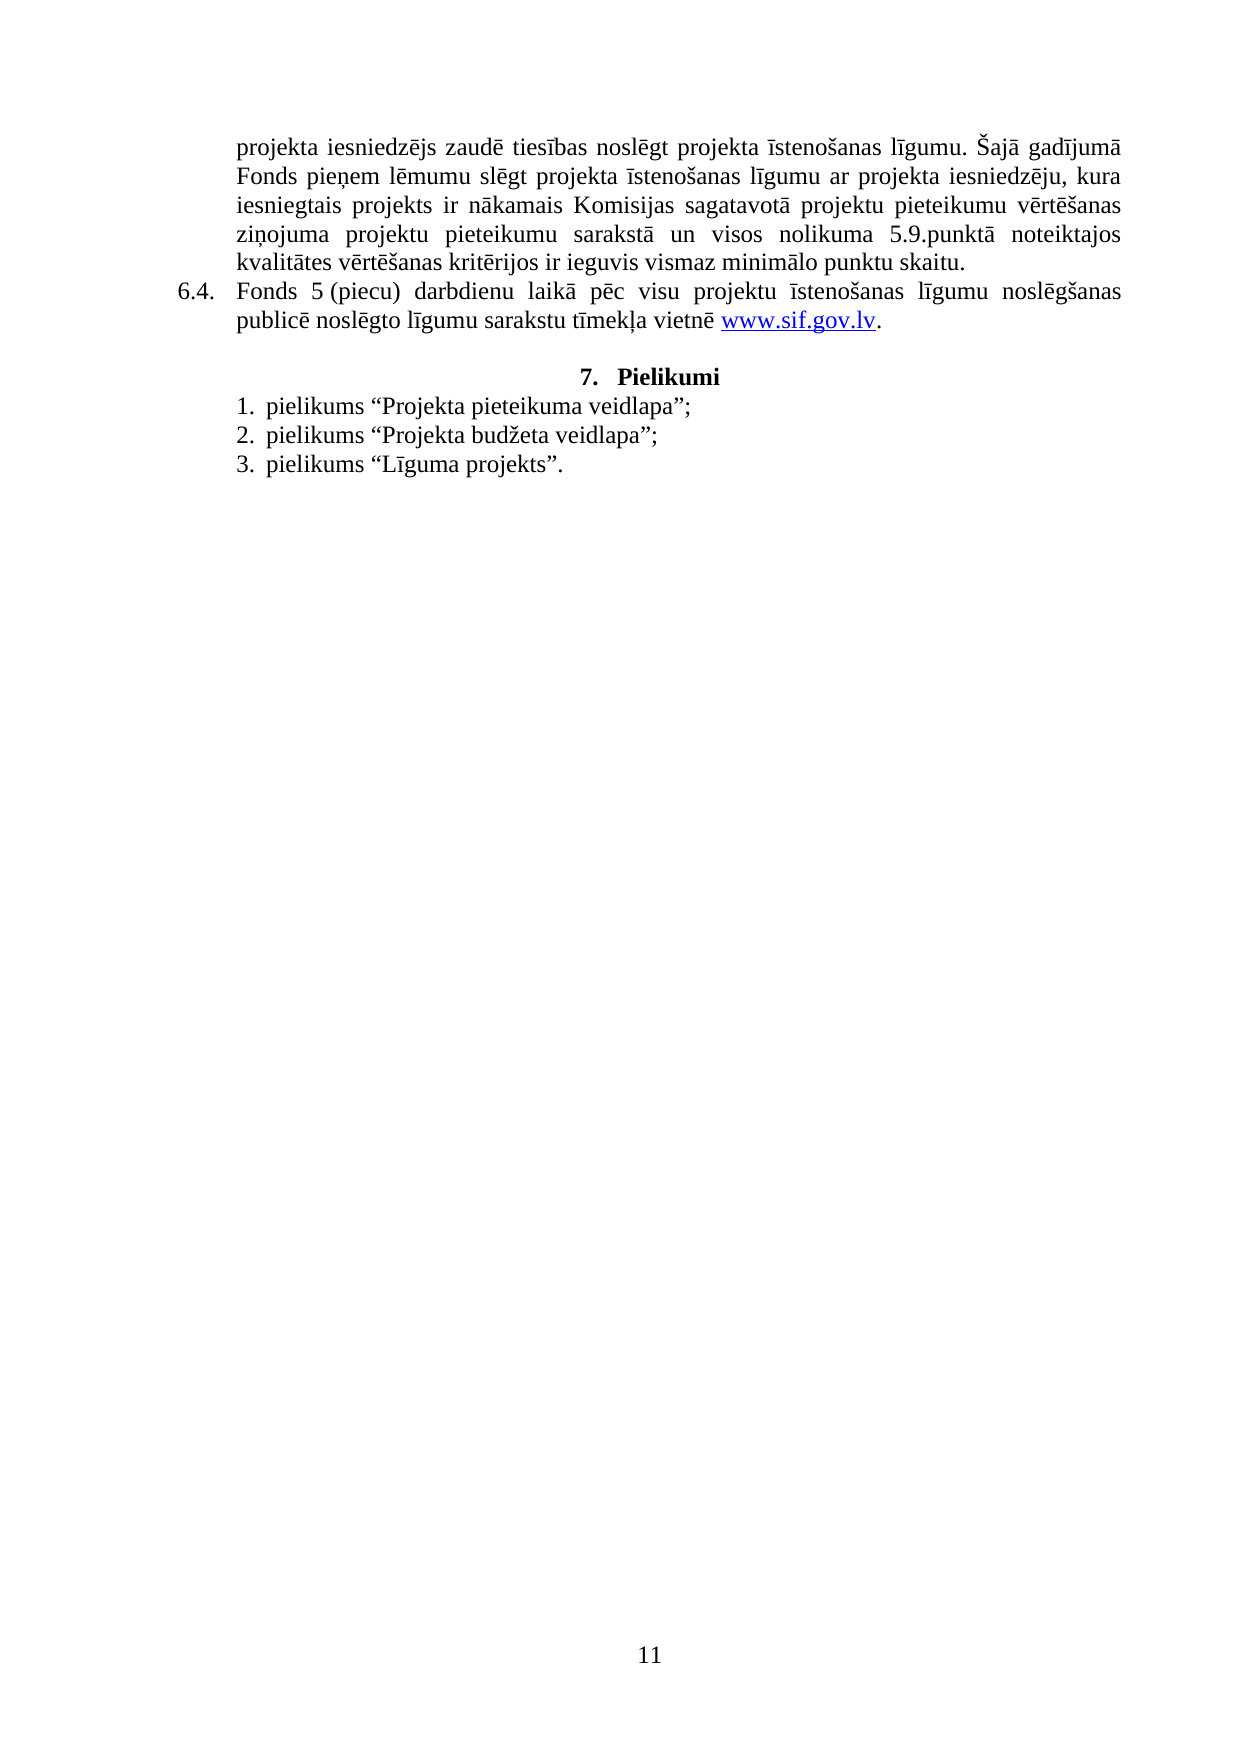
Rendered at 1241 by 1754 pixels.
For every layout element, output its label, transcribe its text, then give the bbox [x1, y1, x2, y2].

subtitle Pielikumi [177, 362, 1122, 391]
subtitle Fonds 5 (piecu) darbdienu laikā pēc visu projektu īstenošanas līgumu noslēgšanas publicē noslēgto līgumu sarakstu tīmekļa vietnē www.sif.gov.lv. [177, 276, 1122, 334]
subtitle pielikums “Projekta budžeta veidlapa”; [207, 420, 1122, 449]
subtitle pielikums “Līguma projekts”. [207, 449, 1122, 477]
subtitle pielikums “Projekta pieteikuma veidlapa”; [207, 391, 1122, 420]
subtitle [177, 132, 1122, 276]
